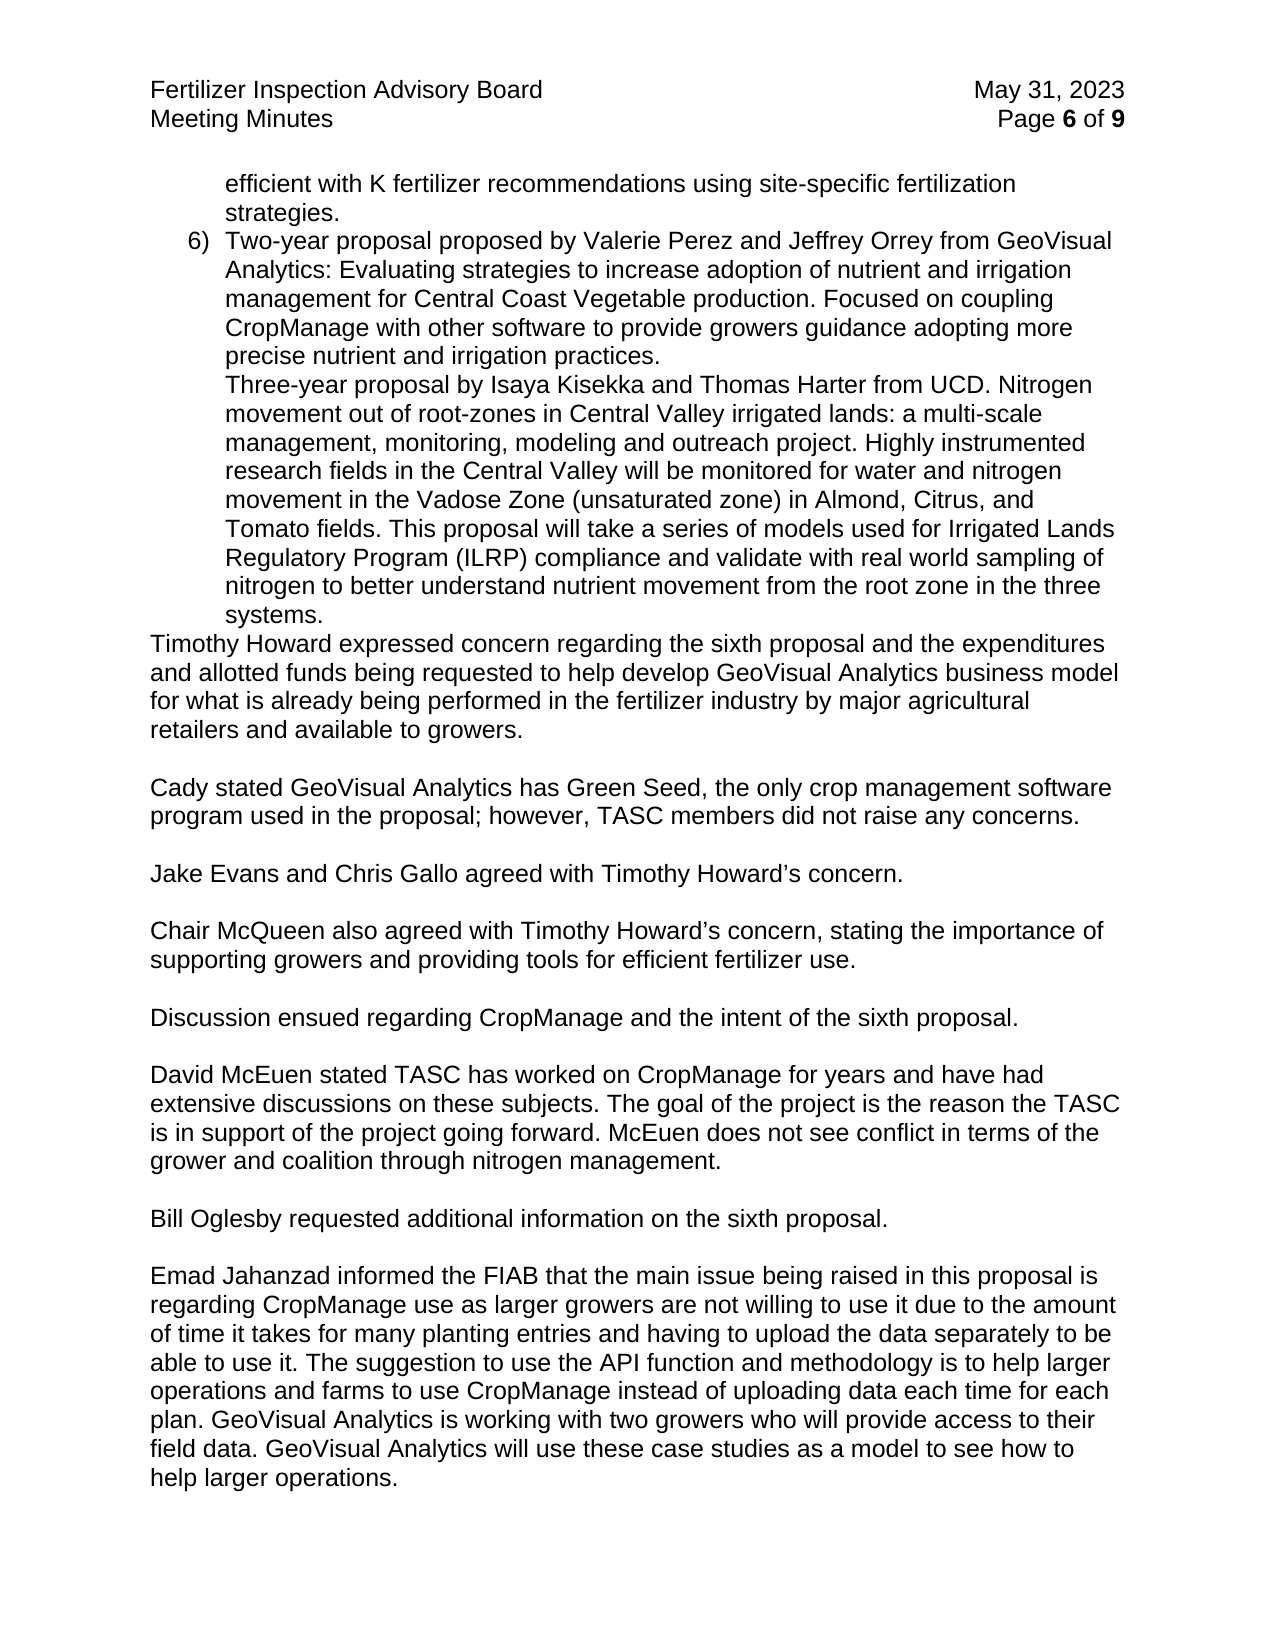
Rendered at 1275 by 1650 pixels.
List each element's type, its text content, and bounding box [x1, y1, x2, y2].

text Three-year proposal by Isaya Kisekka and Thomas Harter from UCD. Nitrogen movement out of root-zones in Central Valley irrigated lands: a multi-scale management, monitoring, modeling and outreach project. Highly instrumented research fields in the Central Valley will be monitored for water and nitrogen movement in the Vadose Zone (unsaturated zone) in Almond, Citrus, and Tomato fields. This proposal will take a series of models used for Irrigated Lands Regulatory Program (ILRP) compliance and validate with real world sampling of nitrogen to better understand nutrient movement from the root zone in the three systems. [225, 370, 1125, 629]
list Two-year proposal proposed by Valerie Perez and Jeffrey Orrey from GeoVisual Analytics: Evaluating strategies to increase adoption of nutrient and irrigation management for Central Coast Vegetable production. Focused on coupling CropManage with other software to provide growers guidance adopting more precise nutrient and irrigation practices. [187, 226, 1125, 370]
text Discussion ensued regarding CropManage and the intent of the sixth proposal. [150, 1002, 1125, 1031]
text Timothy Howard expressed concern regarding the sixth proposal and the expenditures and allotted funds being requested to help develop GeoVisual Analytics business model for what is already being performed in the fertilizer industry by major agricultural retailers and available to growers. [150, 629, 1125, 744]
text Cady stated GeoVisual Analytics has Green Seed, the only crop management software program used in the proposal; however, TASC members did not raise any concerns. [150, 772, 1125, 830]
text Jake Evans and Chris Gallo agreed with Timothy Howard’s concern. [150, 859, 1125, 887]
text Emad Jahanzad informed the FIAB that the main issue being raised in this proposal is regarding CropManage use as larger growers are not willing to use it due to the amount of time it takes for many planting entries and having to upload the data separately to be able to use it. The suggestion to use the API function and methodology is to help larger operations and farms to use CropManage instead of uploading data each time for each plan. GeoVisual Analytics is working with two growers who will provide access to their field data. GeoVisual Analytics will use these case studies as a model to see how to help larger operations. [150, 1261, 1125, 1491]
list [187, 169, 1125, 226]
text Bill Oglesby requested additional information on the sixth proposal. [150, 1204, 1125, 1232]
text David McEuen stated TASC has worked on CropManage for years and have had extensive discussions on these subjects. The goal of the project is the reason the TASC is in support of the project going forward. McEuen does not see conflict in terms of the grower and coalition through nitrogen management. [150, 1060, 1125, 1175]
text Chair McQueen also agreed with Timothy Howard’s concern, stating the importance of supporting growers and providing tools for efficient fertilizer use. [150, 916, 1125, 974]
